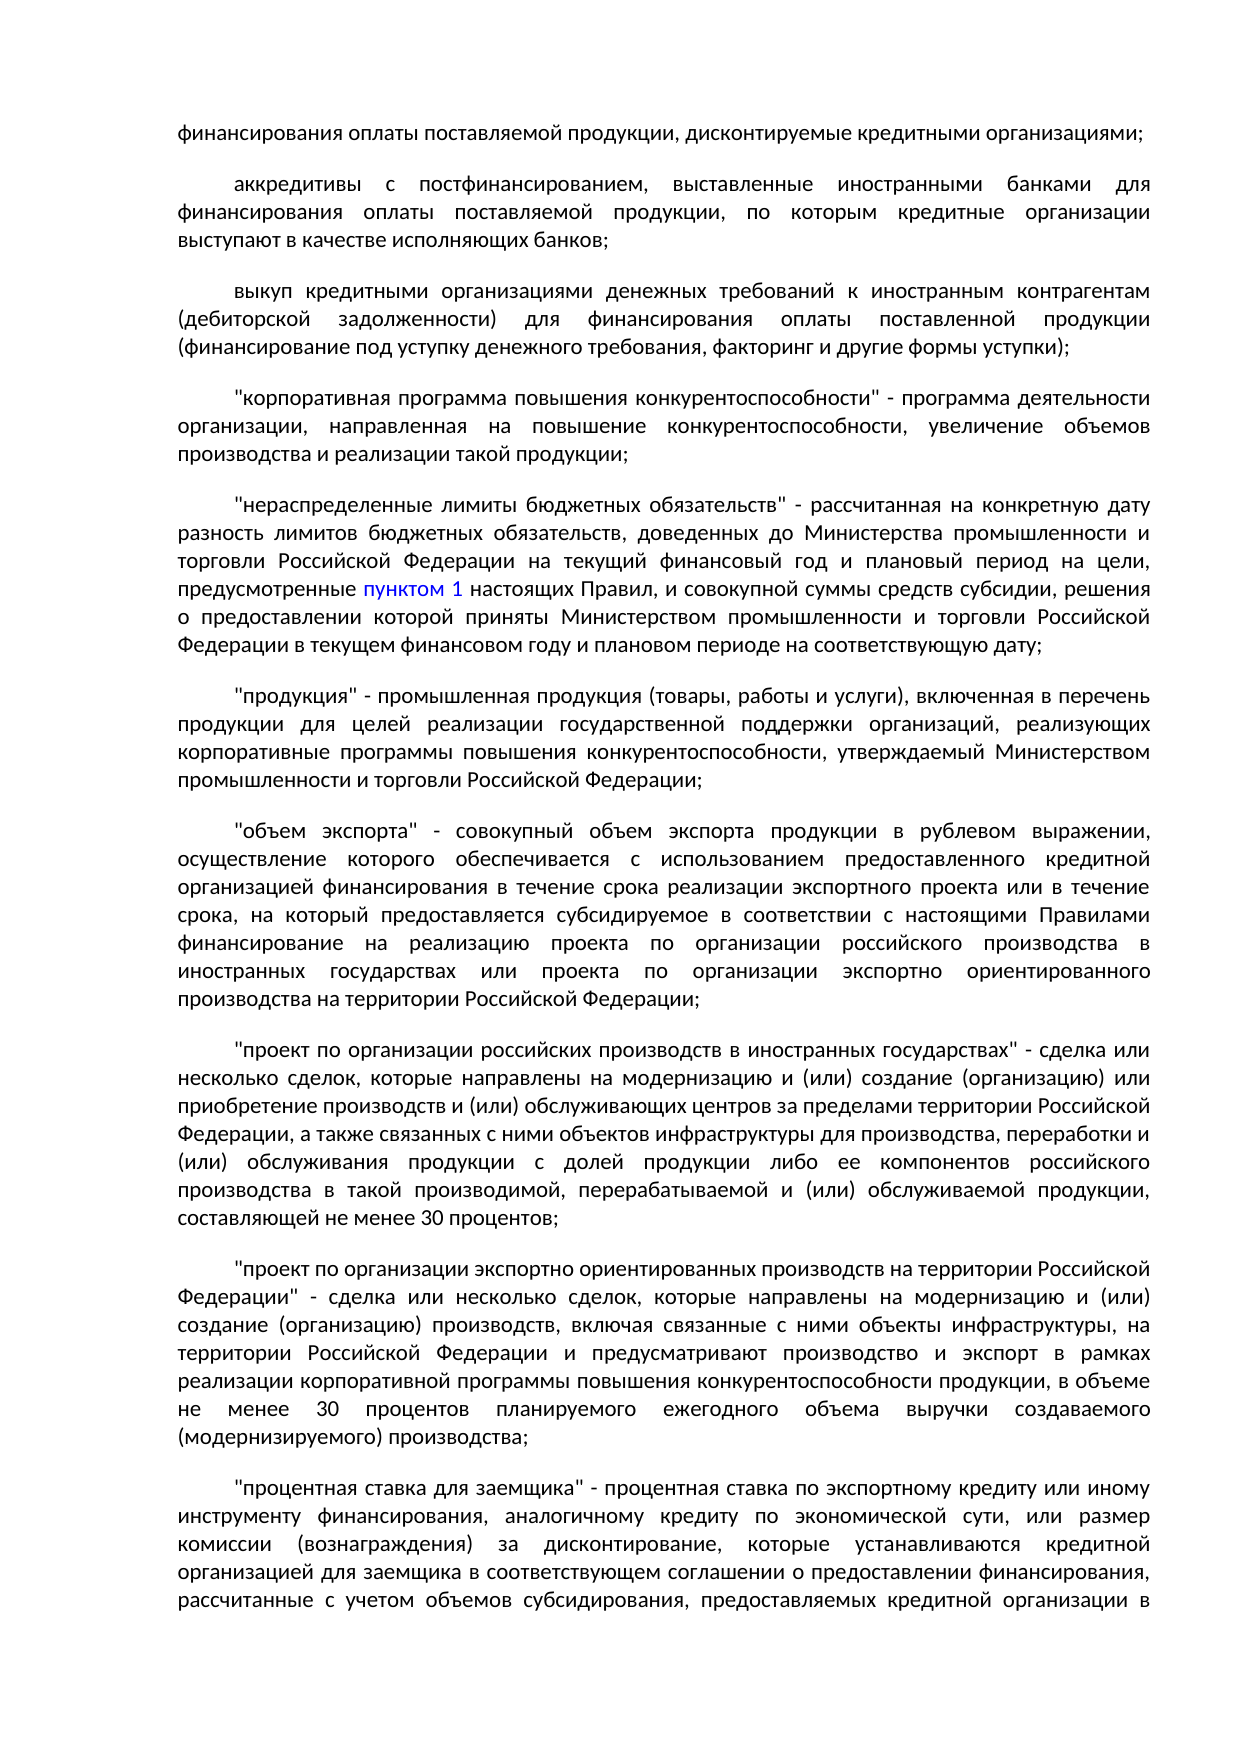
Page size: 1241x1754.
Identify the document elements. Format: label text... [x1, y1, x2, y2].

text "нераспределенные лимиты бюджетных обязательств" - рассчитанная на конкретную дату разность лимитов бюджетных обязательств, доведенных до Министерства промышленности и торговли Российской Федерации на текущий финансовый год и плановый период на цели, предусмотренные пунктом 1 настоящих Правил, и совокупной суммы средств субсидии, решения о предоставлении которой приняты Министерством промышленности и торговли Российской Федерации в текущем финансовом году и плановом периоде на соответствующую дату; [177, 490, 1152, 658]
text "объем экспорта" - совокупный объем экспорта продукции в рублевом выражении, осуществление которого обеспечивается с использованием предоставленного кредитной организацией финансирования в течение срока реализации экспортного проекта или в течение срока, на который предоставляется субсидируемое в соответствии с настоящими Правилами финансирование на реализацию проекта по организации российского производства в иностранных государствах или проекта по организации экспортно ориентированного производства на территории Российской Федерации; [177, 816, 1152, 1012]
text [177, 1473, 1152, 1613]
text "проект по организации российских производств в иностранных государствах" - сделка или несколько сделок, которые направлены на модернизацию и (или) создание (организацию) или приобретение производств и (или) обслуживающих центров за пределами территории Российской Федерации, а также связанных с ними объектов инфраструктуры для производства, переработки и (или) обслуживания продукции с долей продукции либо ее компонентов российского производства в такой производимой, перерабатываемой и (или) обслуживаемой продукции, составляющей не менее 30 процентов; [177, 1035, 1152, 1231]
text выкуп кредитными организациями денежных требований к иностранным контрагентам (дебиторской задолженности) для финансирования оплаты поставленной продукции (финансирование под уступку денежного требования, факторинг и другие формы уступки); [177, 276, 1152, 360]
text "проект по организации экспортно ориентированных производств на территории Российской Федерации" - сделка или несколько сделок, которые направлены на модернизацию и (или) создание (организацию) производств, включая связанные с ними объекты инфраструктуры, на территории Российской Федерации и предусматривают производство и экспорт в рамках реализации корпоративной программы повышения конкурентоспособности продукции, в объеме не менее 30 процентов планируемого ежегодного объема выручки создаваемого (модернизируемого) производства; [177, 1254, 1152, 1450]
text "корпоративная программа повышения конкурентоспособности" - программа деятельности организации, направленная на повышение конкурентоспособности, увеличение объемов производства и реализации такой продукции; [177, 383, 1152, 467]
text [177, 118, 1152, 146]
text аккредитивы с постфинансированием, выставленные иностранными банками для финансирования оплаты поставляемой продукции, по которым кредитные организации выступают в качестве исполняющих банков; [177, 169, 1152, 253]
text "продукция" - промышленная продукция (товары, работы и услуги), включенная в перечень продукции для целей реализации государственной поддержки организаций, реализующих корпоративные программы повышения конкурентоспособности, утверждаемый Министерством промышленности и торговли Российской Федерации; [177, 681, 1152, 793]
